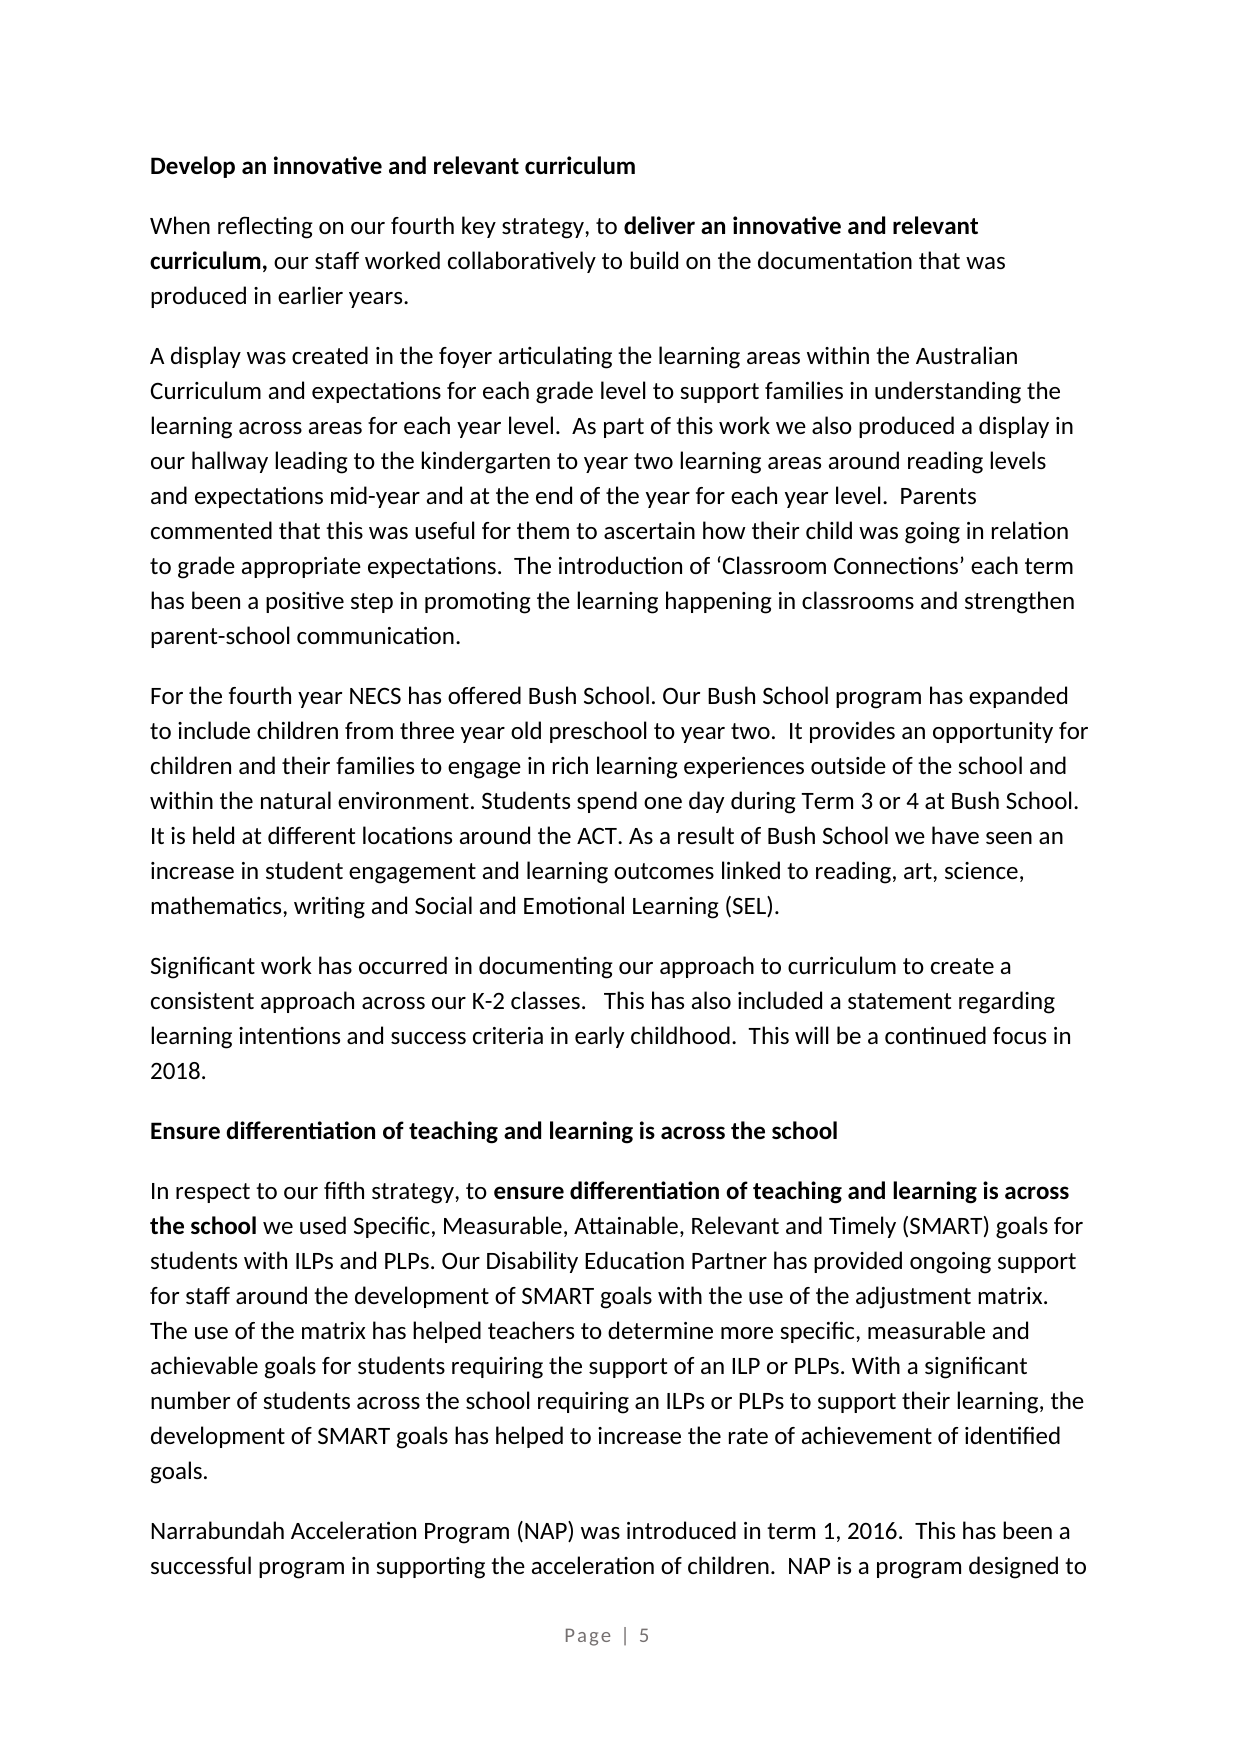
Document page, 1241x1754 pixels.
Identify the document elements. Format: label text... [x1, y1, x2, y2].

text In respect to our fifth strategy, to ensure differentiation of teaching and learning is across the school we used Specific, Measurable, Attainable, Relevant and Timely (SMART) goals for students with ILPs and PLPs. Our Disability Education Partner has provided ongoing support for staff around the development of SMART goals with the use of the adjustment matrix. The use of the matrix has helped teachers to determine more specific, measurable and achievable goals for students requiring the support of an ILP or PLPs. With a significant number of students across the school requiring an ILPs or PLPs to support their learning, the development of SMART goals has helped to increase the rate of achievement of identified goals. [150, 1175, 1090, 1486]
text For the fourth year NECS has offered Bush School. Our Bush School program has expanded to include children from three year old preschool to year two. It provides an opportunity for children and their families to engage in rich learning experiences outside of the school and within the natural environment. Students spend one day during Term 3 or 4 at Bush School. It is held at different locations around the ACT. As a result of Bush School we have seen an increase in student engagement and learning outcomes linked to reading, art, science, mathematics, writing and Social and Emotional Learning (SEL). [150, 680, 1090, 921]
text When reflecting on our fourth key strategy, to deliver an innovative and relevant curriculum, our staff worked collaboratively to build on the documentation that was produced in earlier years. [150, 210, 1090, 311]
text Develop an innovative and relevant curriculum [150, 150, 1090, 181]
text Ensure differentiation of teaching and learning is across the school [150, 1115, 1090, 1146]
text Significant work has occurred in documenting our approach to curriculum to create a consistent approach across our K-2 classes. This has also included a statement regarding learning intentions and success criteria in early childhood. This will be a continued focus in 2018. [150, 950, 1090, 1086]
text A display was created in the foyer articulating the learning areas within the Australian Curriculum and expectations for each grade level to support families in understanding the learning across areas for each year level. As part of this work we also produced a display in our hallway leading to the kindergarten to year two learning areas around reading levels and expectations mid-year and at the end of the year for each year level. Parents commented that this was useful for them to ascertain how their child was going in relation to grade appropriate expectations. The introduction of ‘Classroom Connections’ each term has been a positive step in promoting the learning happening in classrooms and strengthen parent-school communication. [150, 340, 1090, 651]
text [150, 1515, 1090, 1581]
